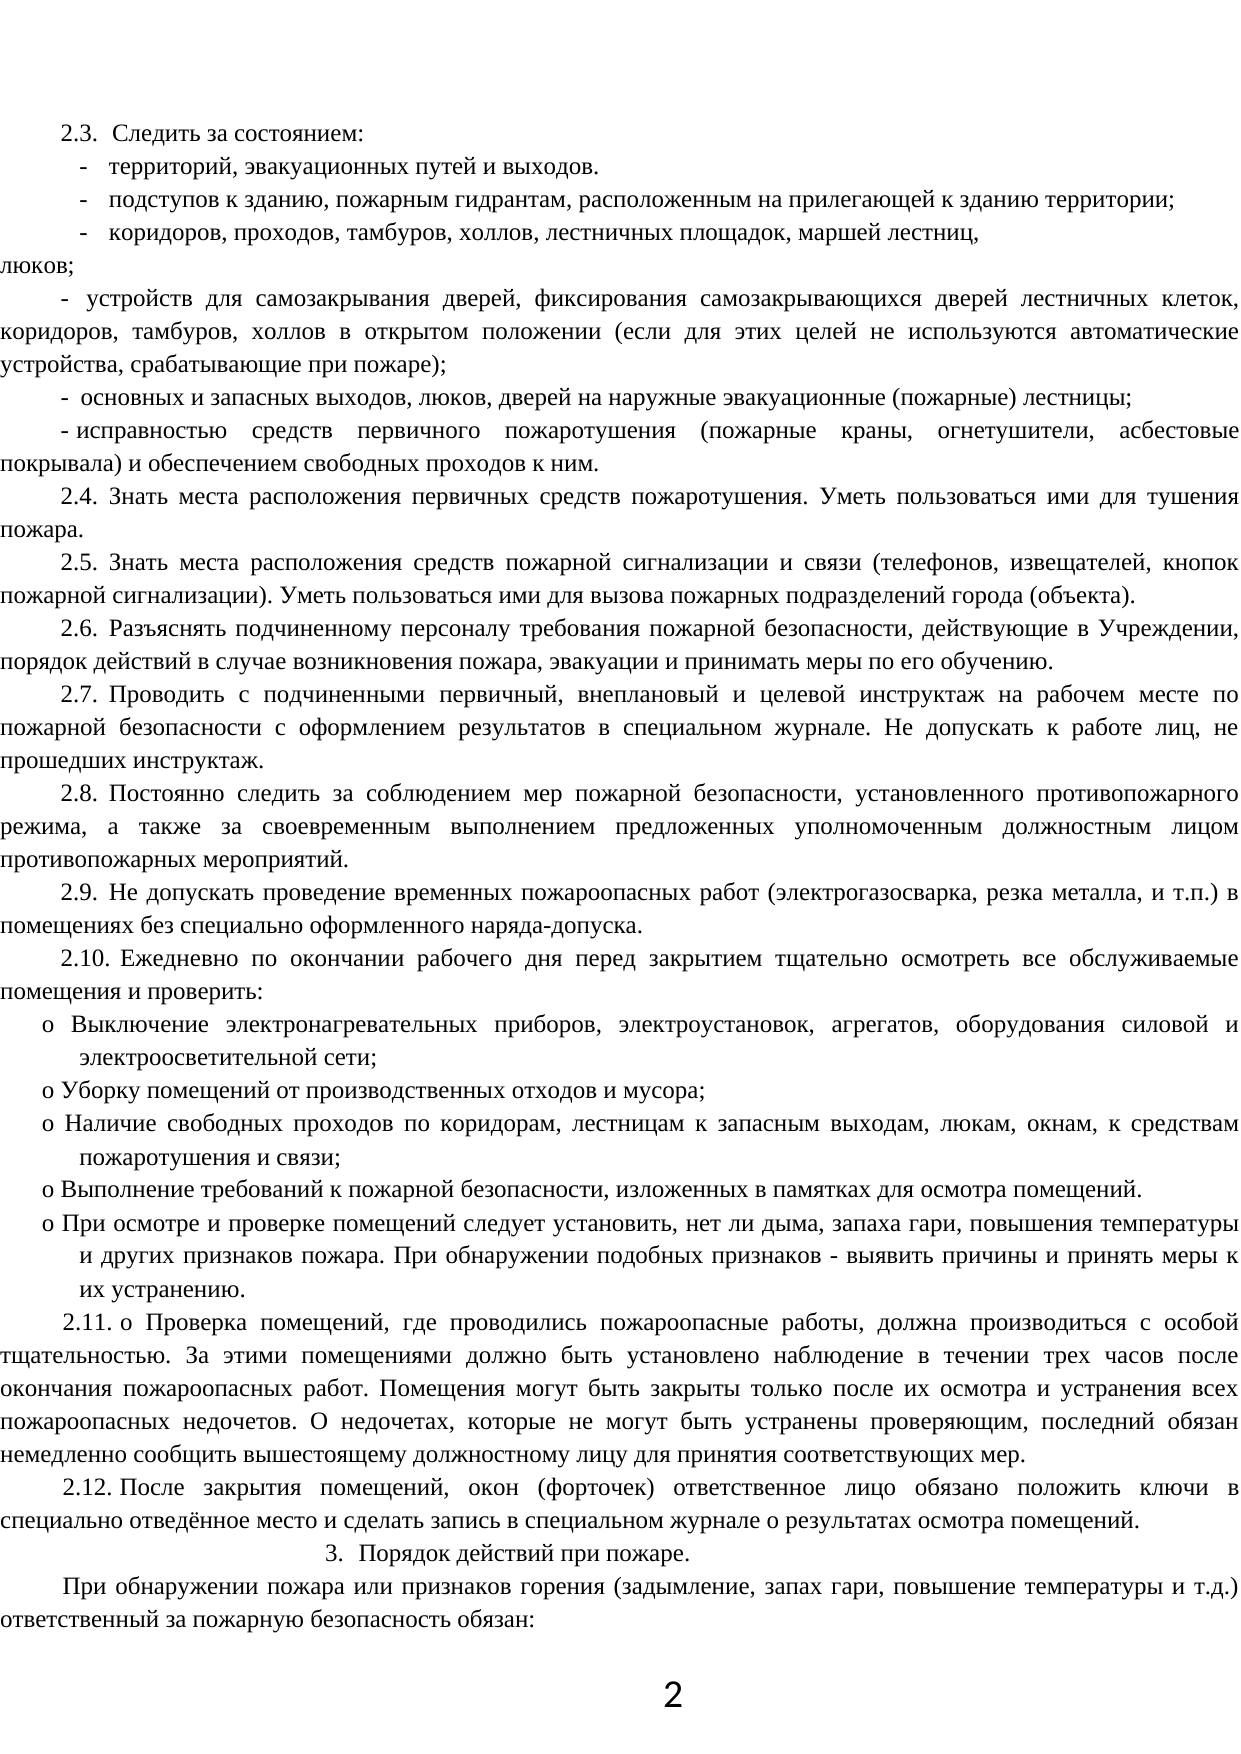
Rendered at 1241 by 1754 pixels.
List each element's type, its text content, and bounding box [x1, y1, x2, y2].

list основных и запасных выходов, люков, дверей на наружные эвакуационные (пожарные) лестницы; [0, 382, 1240, 411]
list Проводить с подчиненными первичный, внеплановый и целевой инструктаж на рабочем месте по пожарной безопасности с оформлением результатов в специальном журнале. Не допускать к работе лиц, не прошедших инструктаж. [0, 679, 1240, 774]
text о При осмотре и проверке помещений следует установить, нет ли дыма, запаха гари, повышения температуры и других признаков пожара. При обнаружении подобных признаков - выявить причины и принять меры к их устранению. [42, 1208, 1240, 1302]
text о Выполнение требований к пожарной безопасности, изложенных в памятках для осмотра помещений. [42, 1174, 1240, 1203]
list Разъяснять подчиненному персоналу требования пожарной безопасности, действующие в Учреждении, порядок действий в случае возникновения пожара, эвакуации и принимать меры по его обучению. [0, 613, 1240, 675]
list исправностью средств первичного пожаротушения (пожарные краны, огнетушители, асбестовые покрывала) и обеспечением свободных проходов к ним. [0, 415, 1240, 477]
list Не допускать проведение временных пожароопасных работ (электрогазосварка, резка металла, и т.п.) в помещениях без специально оформленного наряда-допуска. [0, 877, 1240, 939]
text о Уборку помещений от производственных отходов и мусора; [42, 1076, 1240, 1104]
text о Выключение электронагревательных приборов, электроустановок, агрегатов, оборудования силовой и электроосветительной сети; [42, 1009, 1240, 1071]
list Ежедневно по окончании рабочего дня перед закрытием тщательно осмотреть все обслуживаемые помещения и проверить: [0, 943, 1240, 1005]
list о Проверка помещений, где проводились пожароопасные работы, должна производиться с особой тщательностью. За этими помещениями должно быть установлено наблюдение в течении трех часов после окончания пожароопасных работ. Помещения могут быть закрыты только после их осмотра и устранения всех пожароопасных недочетов. О недочетах, которые не могут быть устранены проверяющим, последний обязан немедленно сообщить вышестоящему должностному лицу для принятия соответствующих мер. [0, 1307, 1240, 1467]
list устройств для самозакрывания дверей, фиксирования самозакрывающихся дверей лестничных клеток, коридоров, тамбуров, холлов в открытом положении (если для этих целей не используются автоматические устройства, срабатывающие при пожаре); [0, 283, 1240, 378]
list Знать места расположения первичных средств пожаротушения. Уметь пользоваться ими для тушения пожара. [0, 481, 1240, 543]
text о Наличие свободных проходов по коридорам, лестницам к запасным выходам, люкам, окнам, к средствам пожаротушения и связи; [42, 1108, 1240, 1170]
list коридоров, проходов, тамбуров, холлов, лестничных площадок, маршей лестниц, [79, 217, 1240, 246]
list Постоянно следить за соблюдением мер пожарной безопасности, установленного противопожарного режима, а также за своевременным выполнением предложенных уполномоченным должностным лицом противопожарных мероприятий. [0, 778, 1240, 873]
list После закрытия помещений, окон (форточек) ответственное лицо обязано положить ключи в специально отведённое место и сделать запись в специальном журнале о результатах осмотра помещений. [0, 1472, 1240, 1533]
text При обнаружении пожара или признаков горения (задымление, запах гари, повышение температуры и т.д.) ответственный за пожарную безопасность обязан: [0, 1571, 1240, 1633]
list Порядок действий при пожаре. [325, 1538, 1240, 1567]
text люков; [0, 250, 1240, 279]
list Знать места расположения средств пожарной сигнализации и связи (телефонов, извещателей, кнопок пожарной сигнализации). Уметь пользоваться ими для вызова пожарных подразделений города (объекта). [0, 547, 1240, 609]
list подступов к зданию, пожарным гидрантам, расположенным на прилегающей к зданию территории; [0, 184, 1240, 213]
list Следить за состоянием: [0, 118, 1240, 147]
list территорий, эвакуационных путей и выходов. [79, 151, 1240, 180]
